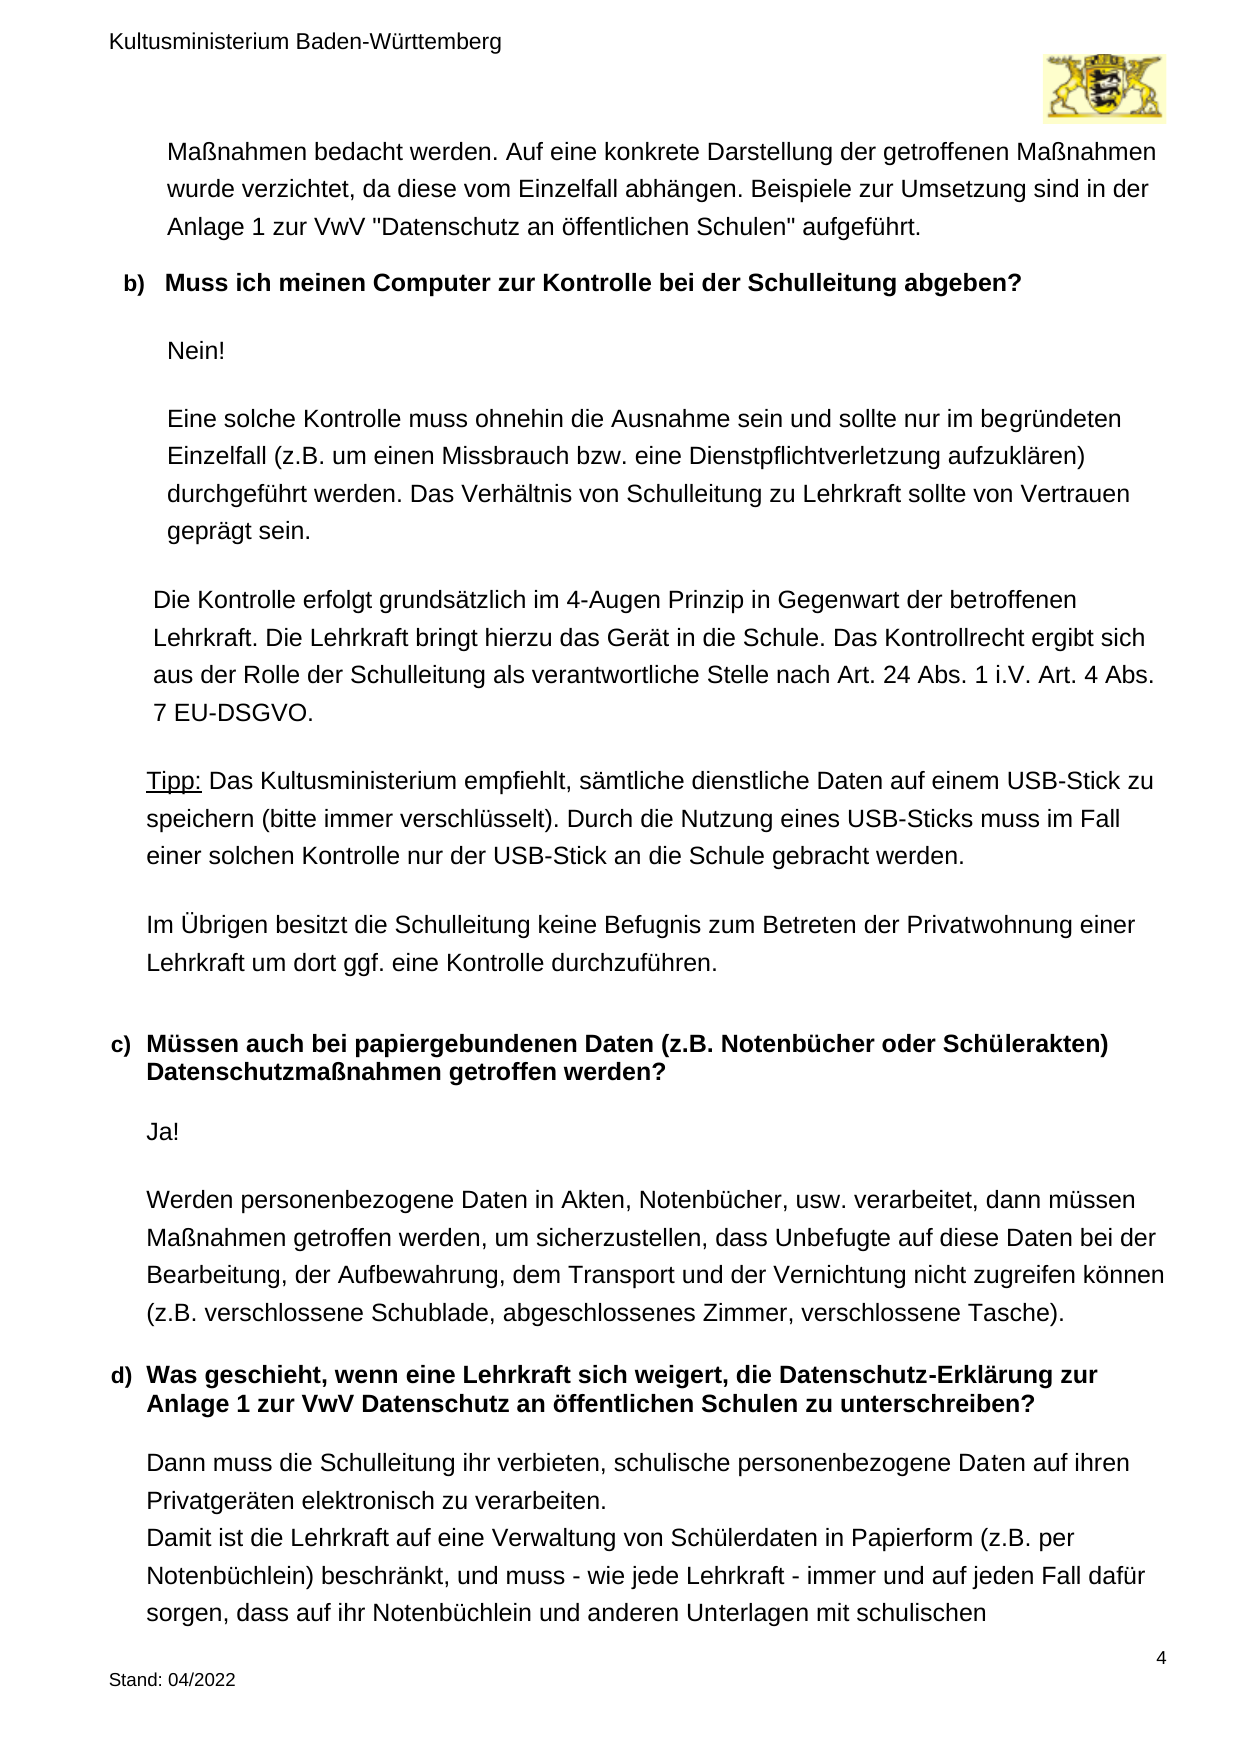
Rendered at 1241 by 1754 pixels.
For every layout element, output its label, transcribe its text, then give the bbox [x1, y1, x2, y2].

text Die Kontrolle erfolgt grundsätzlich im 4-Augen Prinzip in Gegenwart der betroffenen Lehrkraft. Die Lehrkraft bringt hierzu das Gerät in die Schule. Das Kontrollrecht ergibt sich aus der Rolle der Schulleitung als verantwortliche Stelle nach Art. 24 Abs. 1 i.V. Art. 4 Abs. 7 EU-DSGVO. [153, 578, 1171, 728]
list Was geschieht, wenn eine Lehrkraft sich weigert, die Datenschutz-Erklärung zur Anlage 1 zur VwV Datenschutz an öffentlichen Schulen zu unterschreiben? [111, 1361, 1171, 1418]
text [167, 130, 1171, 242]
text Im Übrigen besitzt die Schulleitung keine Befugnis zum Betreten der Privatwohnung einer Lehrkraft um dort ggf. eine Kontrolle durchzuführen. [146, 903, 1171, 978]
text Ja! [146, 1122, 1171, 1145]
text Nein! [167, 341, 1171, 364]
list Müssen auch bei papiergebundenen Daten (z.B. Notenbücher oder Schülerakten) Datenschutzmaßnahmen getroffen werden? [111, 1029, 1171, 1086]
list Muss ich meinen Computer zur Kontrolle bei der Schulleitung abgeben? [123, 273, 1171, 296]
text Werden personenbezogene Daten in Akten, Notenbücher, usw. verarbeitet, dann müssen Maßnahmen getroffen werden, um sicherzustellen, dass Unbefugte auf diese Daten bei der Bearbeitung, der Aufbewahrung, dem Transport und der Vernichtung nicht zugreifen können (z.B. verschlossene Schublade, abgeschlossenes Zimmer, verschlossene Tasche). [146, 1178, 1171, 1328]
text Eine solche Kontrolle muss ohnehin die Ausnahme sein und sollte nur im begründeten Einzelfall (z.B. um einen Missbrauch bzw. eine Dienstpflichtverletzung aufzuklären) durchgeführt werden. Das Verhältnis von Schulleitung zu Lehrkraft sollte von Vertrauen geprägt sein. [167, 397, 1171, 547]
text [146, 1517, 1171, 1629]
text Dann muss die Schulleitung ihr verbieten, schulische personenbezogene Daten auf ihren Privatgeräten elektronisch zu verarbeiten. [146, 1442, 1171, 1517]
picture [1042, 54, 1167, 124]
text Tipp: Das Kultusministerium empfiehlt, sämtliche dienstliche Daten auf einem USB-Stick zu speichern (bitte immer verschlüsselt). Durch die Nutzung eines USB-Sticks muss im Fall einer solchen Kontrolle nur der USB-Stick an die Schule gebracht werden. [146, 760, 1171, 872]
